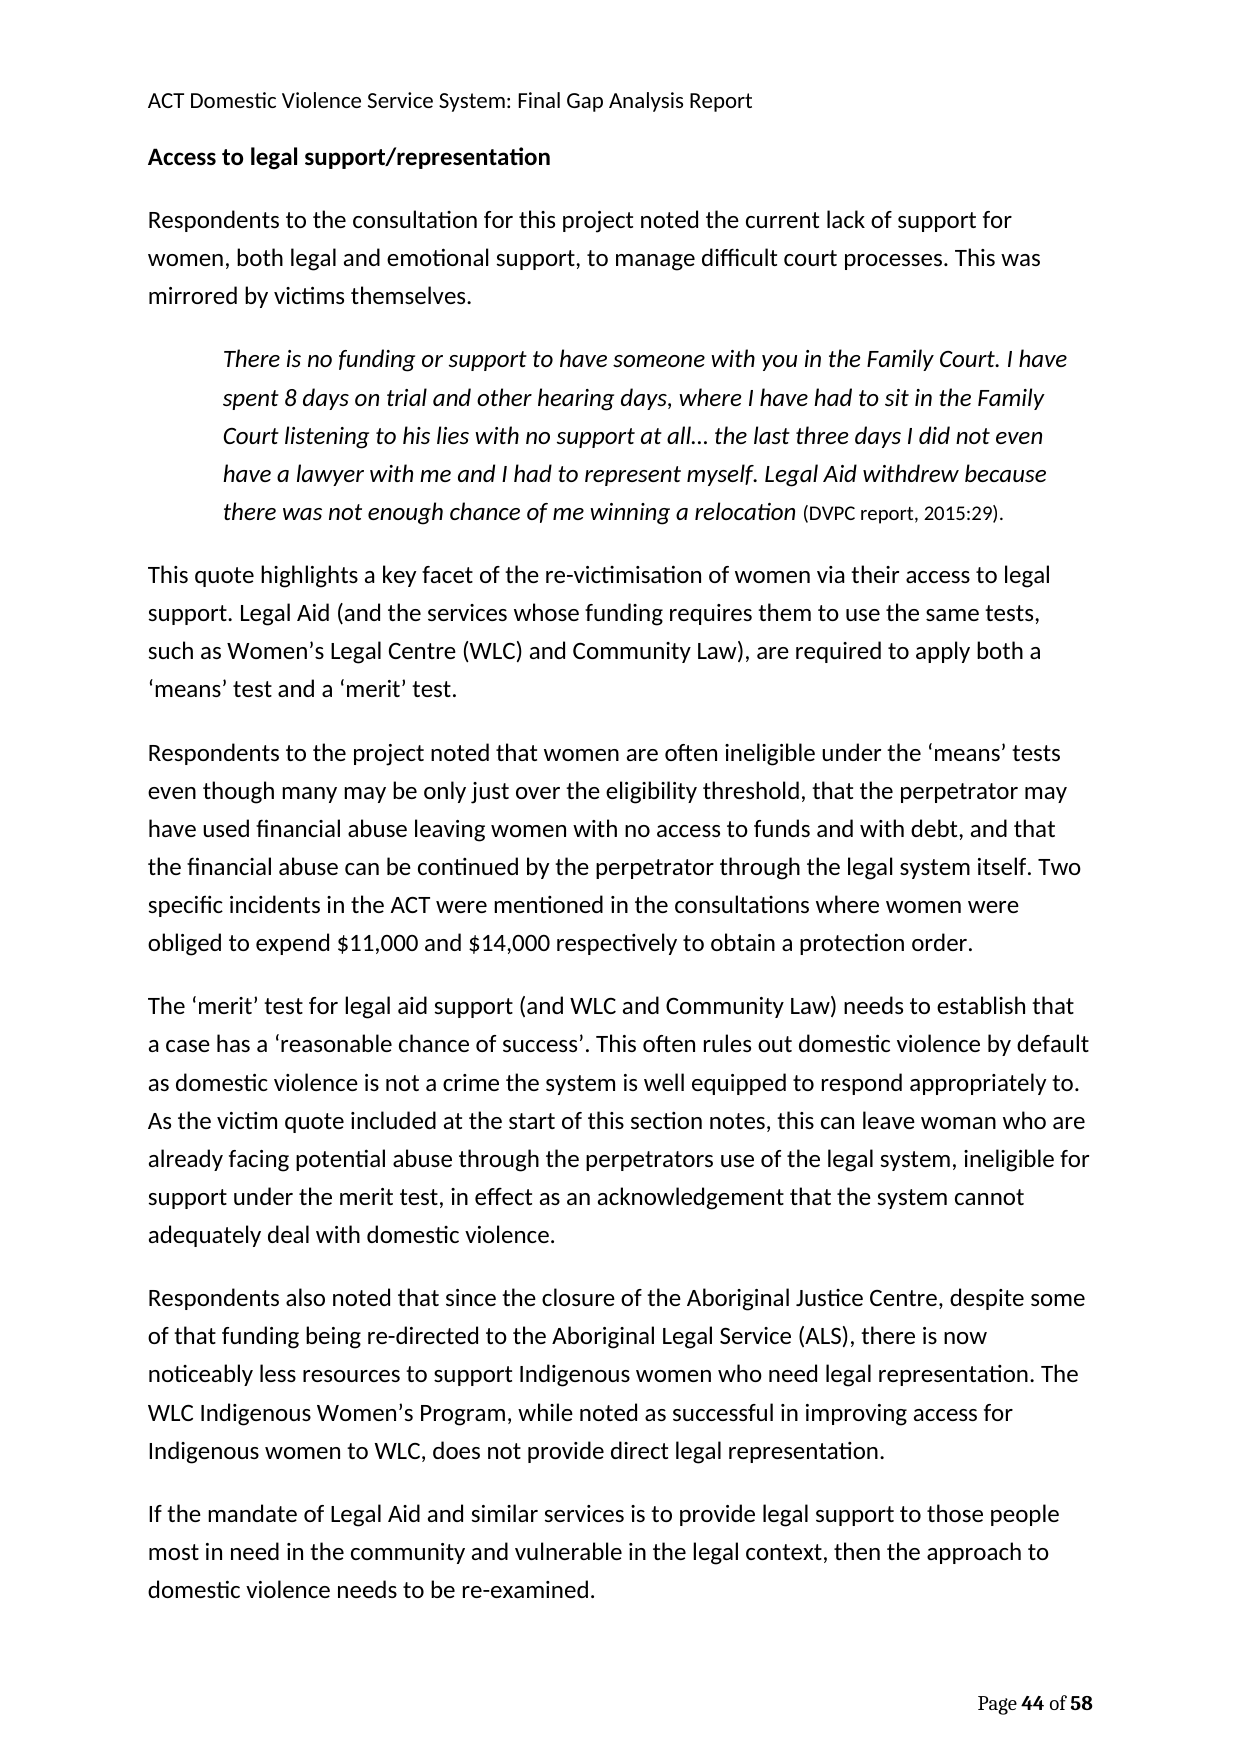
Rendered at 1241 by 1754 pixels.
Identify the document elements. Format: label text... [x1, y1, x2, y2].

subtitle Access to legal support/representation [148, 141, 1092, 172]
text Respondents to the consultation for this project noted the current lack of support for women, both legal and emotional support, to manage difficult court processes. This was mirrored by victims themselves. [148, 204, 1092, 311]
text There is no funding or support to have someone with you in the Family Court. I have spent 8 days on trial and other hearing days, where I have had to sit in the Family Court listening to his lies with no support at all… the last three days I did not even have a lawyer with me and I had to represent myself. Legal Aid withdrew because there was not enough chance of me winning a relocation (DVPC report, 2015:29). [223, 343, 1092, 527]
text If the mandate of Legal Aid and similar services is to provide legal support to those people most in need in the community and vulnerable in the legal context, then the approach to domestic violence needs to be re-examined. [148, 1498, 1092, 1605]
text Respondents also noted that since the closure of the Aboriginal Justice Centre, despite some of that funding being re-directed to the Aboriginal Legal Service (ALS), there is now noticeably less resources to support Indigenous women who need legal representation. The WLC Indigenous Women’s Program, while noted as successful in improving access for Indigenous women to WLC, does not provide direct legal representation. [148, 1282, 1092, 1465]
text The ‘merit’ test for legal aid support (and WLC and Community Law) needs to establish that a case has a ‘reasonable chance of success’. This often rules out domestic violence by default as domestic violence is not a crime the system is well equipped to respond appropriately to. As the victim quote included at the start of this section notes, this can leave woman who are already facing potential abuse through the perpetrators use of the legal system, ineligible for support under the merit test, in effect as an acknowledgement that the system cannot adequately deal with domestic violence. [148, 990, 1092, 1250]
text Respondents to the project noted that women are often ineligible under the ‘means’ tests even though many may be only just over the eligibility threshold, that the perpetrator may have used financial abuse leaving women with no access to funds and with debt, and that the financial abuse can be continued by the perpetrator through the legal system itself. Two specific incidents in the ACT were mentioned in the consultations where women were obliged to expend $11,000 and $14,000 respectively to obtain a protection order. [148, 737, 1092, 958]
text This quote highlights a key facet of the re-victimisation of women via their access to legal support. Legal Aid (and the services whose funding requires them to use the same tests, such as Women’s Legal Centre (WLC) and Community Law), are required to apply both a ‘means’ test and a ‘merit’ test. [148, 559, 1092, 704]
